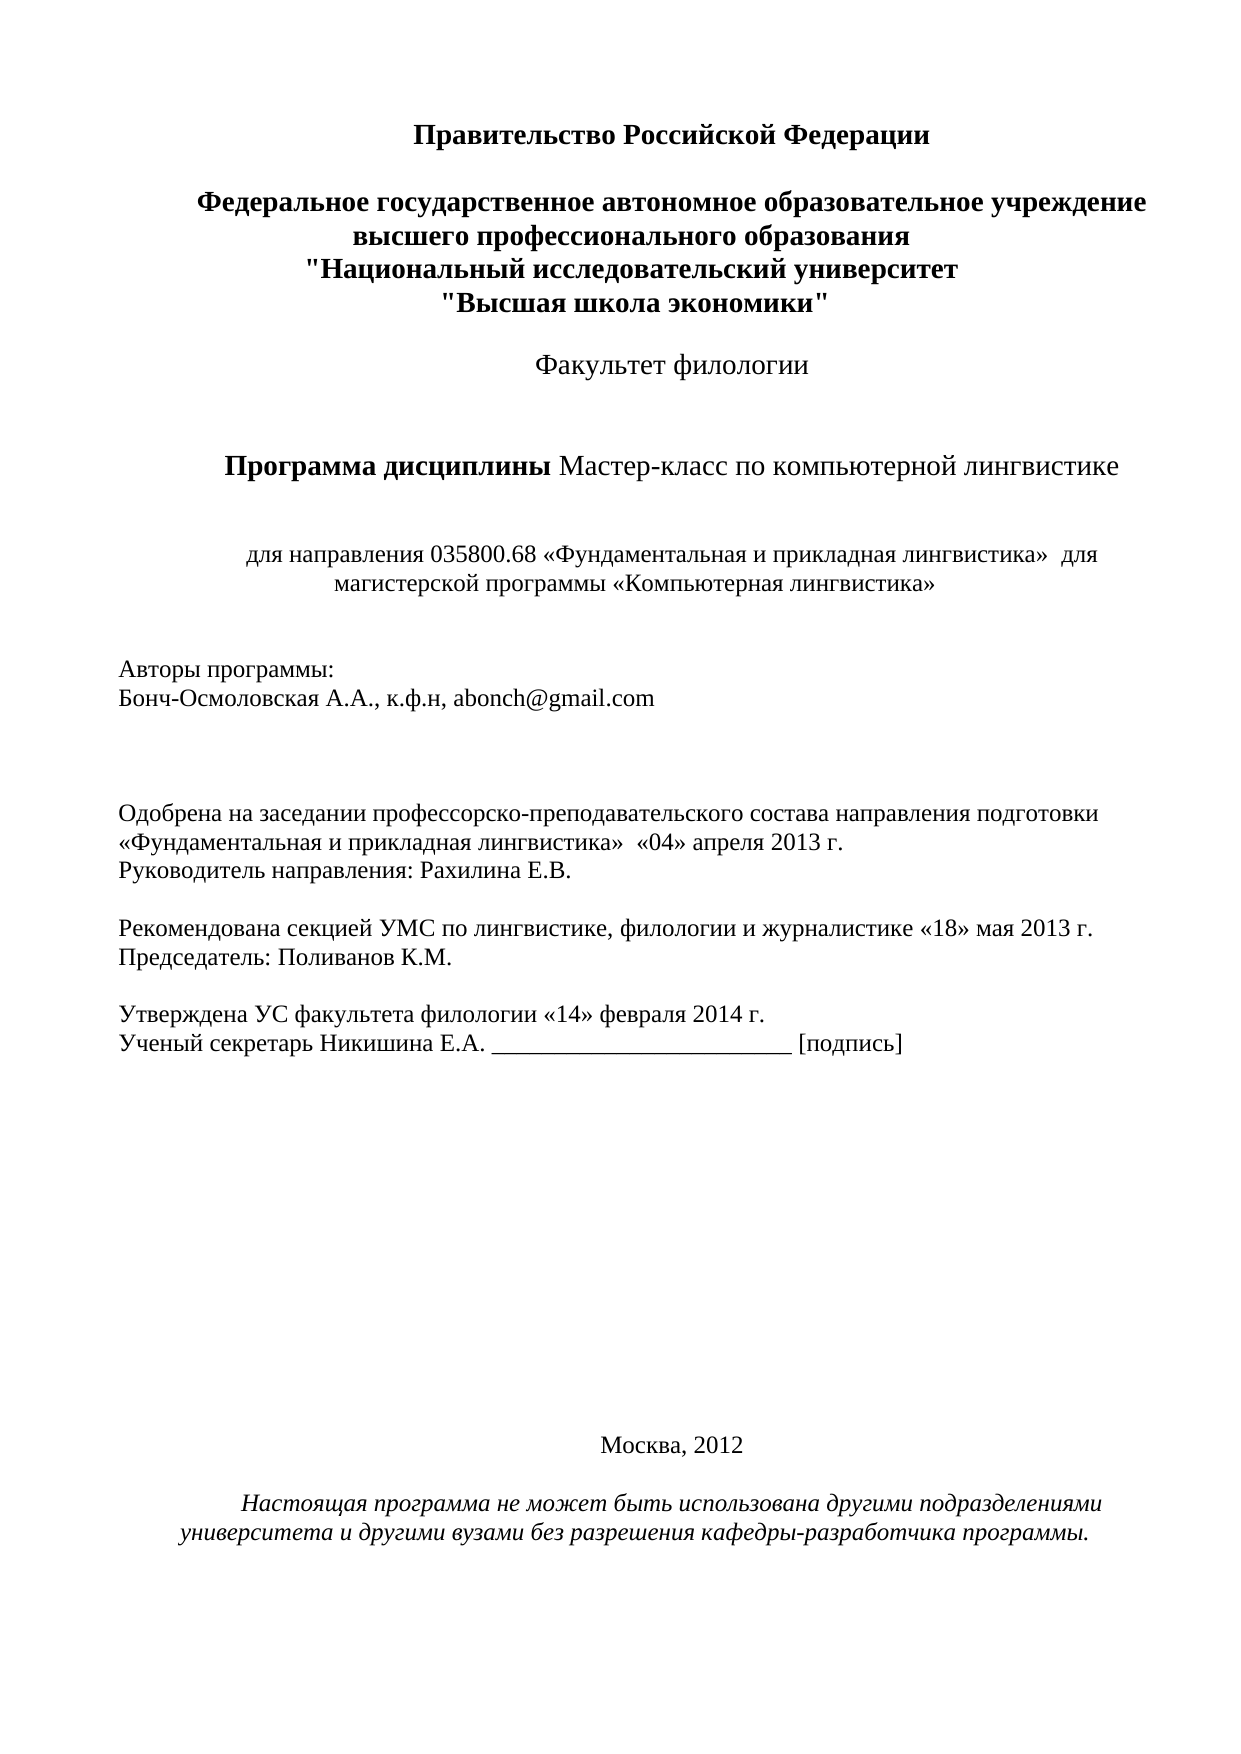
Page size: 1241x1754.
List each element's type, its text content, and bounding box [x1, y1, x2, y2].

text Авторы программы: [118, 654, 1152, 683]
text Факультет филологии [118, 347, 1152, 381]
text Бонч-Осмоловская А.А., к.ф.н, abonch@gmail.com [118, 683, 1152, 712]
text Федеральное государственное автономное образовательное учреждение высшего профессионального образования "Национальный исследовательский университет "Высшая школа экономики" [118, 184, 1152, 319]
text Правительство Российской Федерации [118, 117, 1152, 151]
text Программа дисциплины Мастер-класс по компьютерной лингвистике [118, 448, 1152, 482]
text Руководитель направления: Рахилина Е.В. [118, 855, 1152, 884]
text Одобрена на заседании профессорско-преподавательского состава направления подготовки «Фундаментальная и прикладная лингвистика» «04» апреля 2013 г. [118, 798, 1152, 855]
text Председатель: Поливанов К.М. [118, 942, 1152, 970]
text Москва, 2012 [118, 1430, 1152, 1459]
text для направления 035800.68 «Фундаментальная и прикладная лингвистика» для магистерской программы «Компьютерная лингвистика» [118, 539, 1152, 597]
text Настоящая программа не может быть использована другими подразделениями университета и другими вузами без разрешения кафедры-разработчика программы. [118, 1488, 1152, 1545]
text Ученый секретарь Никишина Е.А. ________________________ [подпись] [118, 1028, 1152, 1057]
text Рекомендована секцией УМС по лингвистике, филологии и журналистике «18» мая 2013 г. [118, 913, 1152, 942]
text Утверждена УС факультета филологии «14» февраля 2014 г. [118, 999, 1152, 1028]
